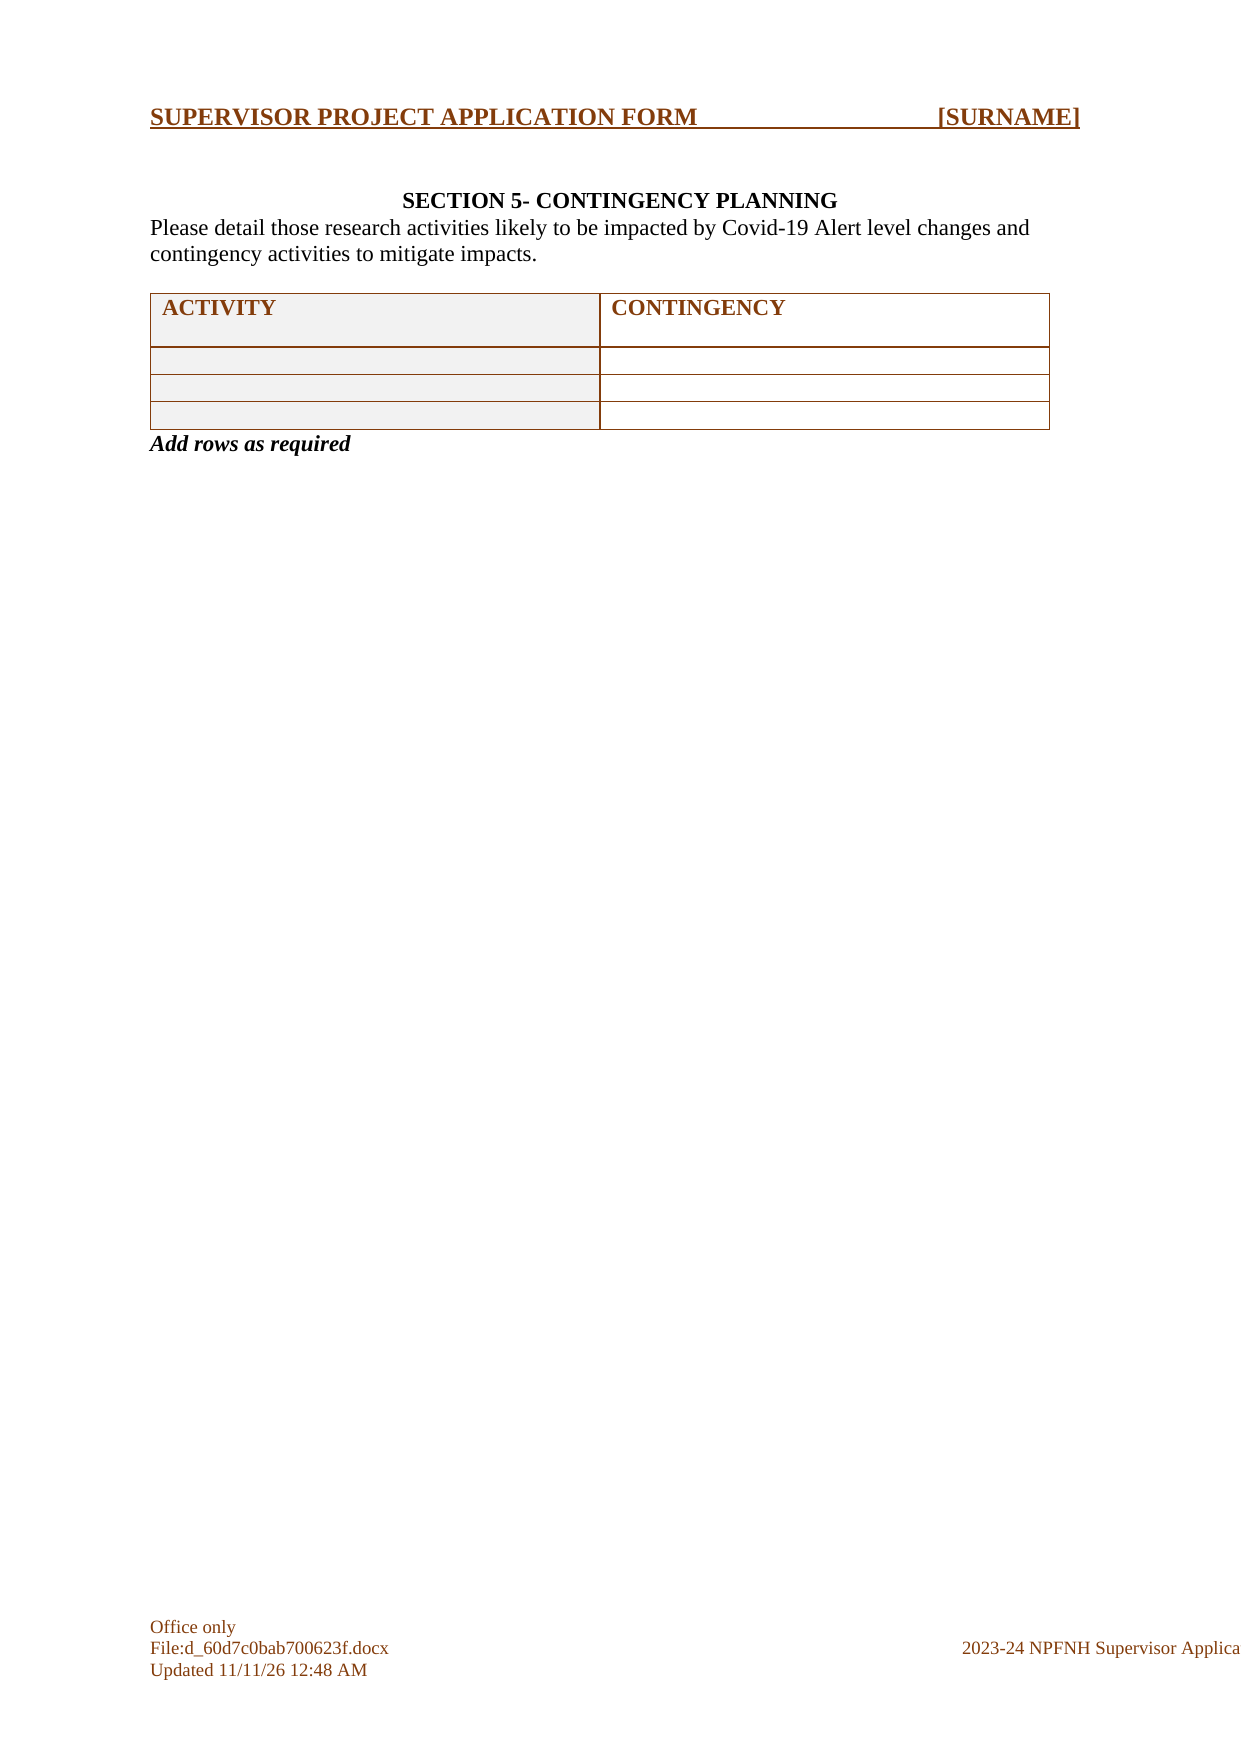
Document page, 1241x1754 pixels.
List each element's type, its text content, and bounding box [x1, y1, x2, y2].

text Add rows as required [150, 430, 1090, 456]
table_cell [601, 375, 1049, 401]
text Please detail those research activities likely to be impacted by Covid-19 Alert level changes and contingency activities to mitigate impacts. [150, 214, 1090, 266]
table_cell [601, 348, 1049, 374]
table_cell [151, 402, 599, 429]
subtitle Section 5- Contingency planning [150, 187, 1090, 214]
table_cell [601, 402, 1049, 429]
table_cell [151, 375, 599, 401]
table_header ACTIVITY [151, 294, 599, 346]
table_cell [151, 348, 599, 374]
table_header CONTINGENCY [601, 294, 1049, 346]
